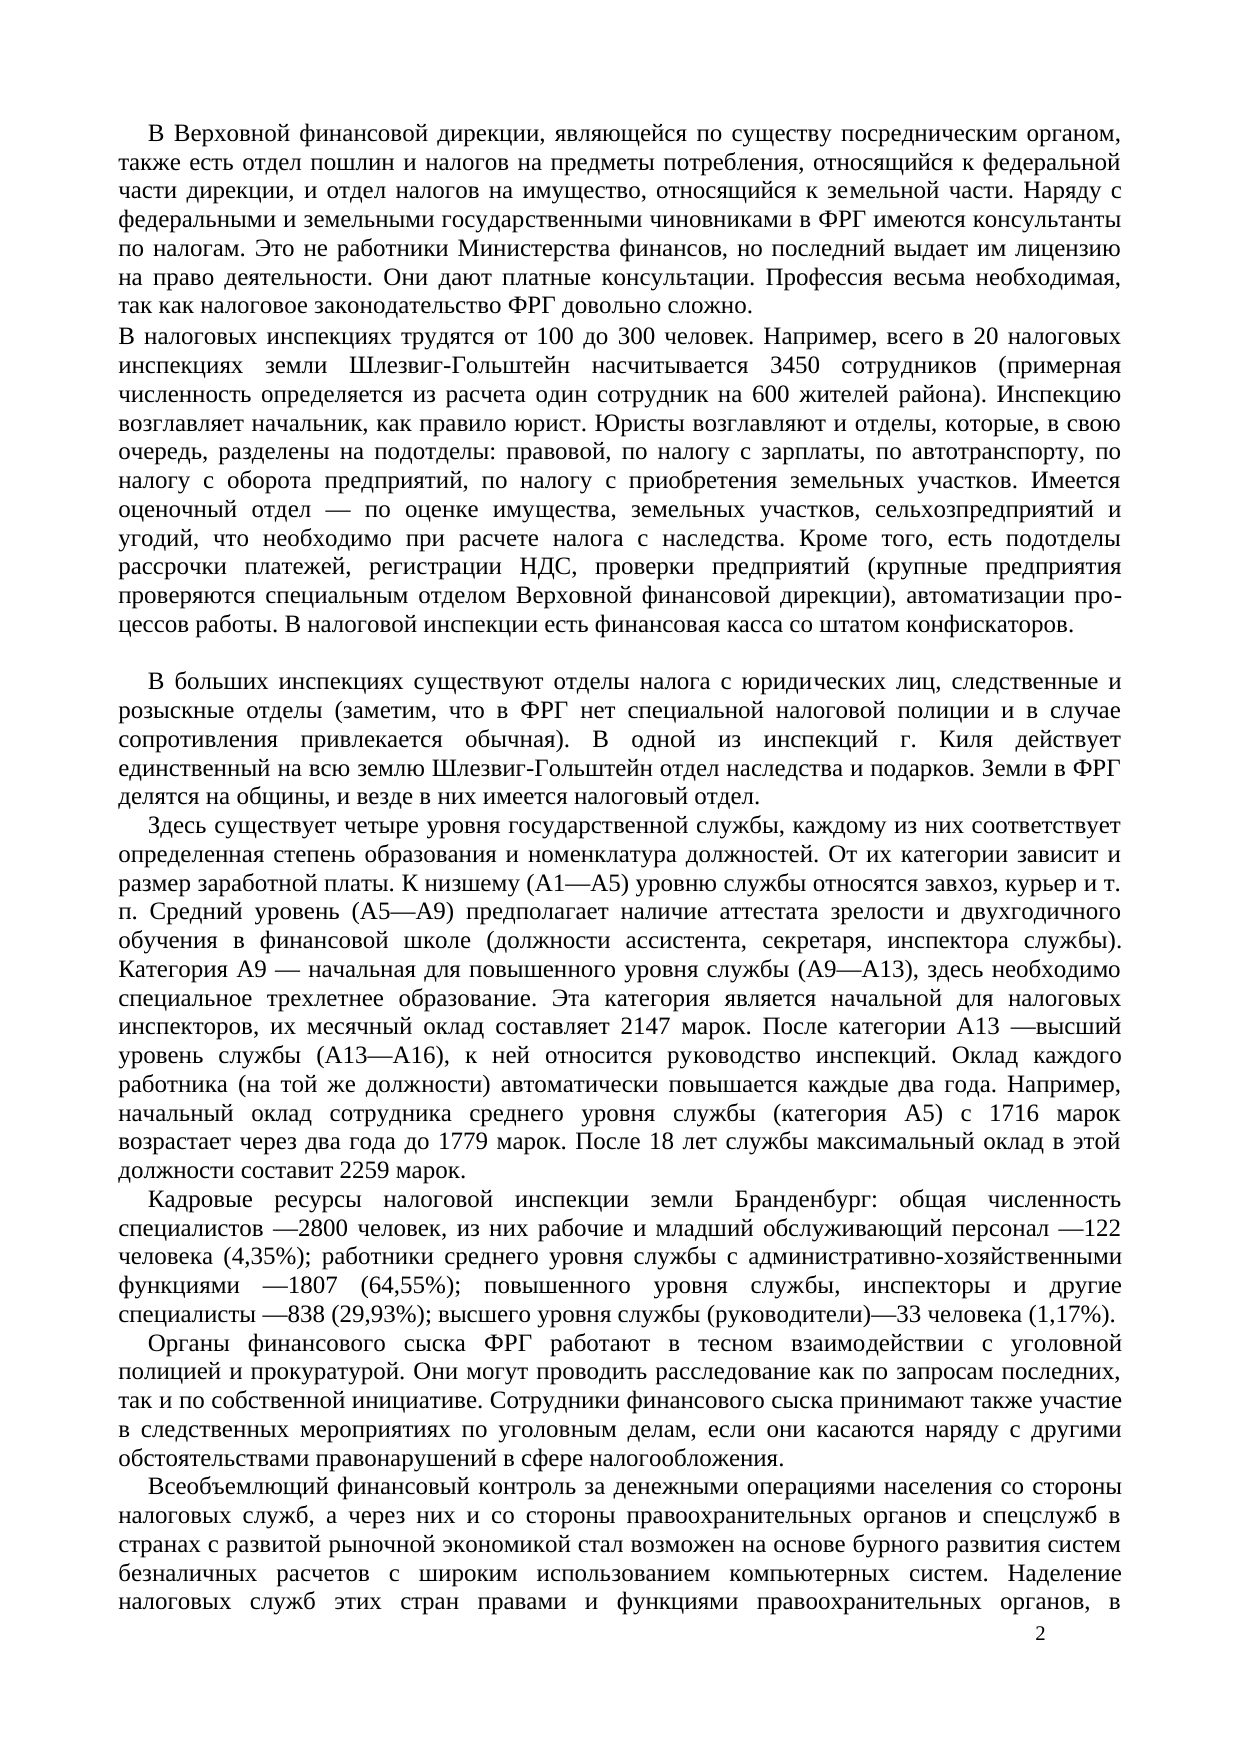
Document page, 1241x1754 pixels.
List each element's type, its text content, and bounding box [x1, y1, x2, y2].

text Здесь существует четыре уровня государственной службы, каждому из них соответствует определенная степень образования и номенклатура должностей. От их категории зависит и размер заработной платы. К низшему (А1—А5) уровню службы относятся завхоз, курьер и т. п. Средний уровень (А5—А9) предполагает наличие аттестата зрелости и двухгодичного обучения в финансовой школе (должности ассистента, секретаря, инспектора службы). Категория А9 — начальная для повышенного уровня службы (А9—А13), здесь необходимо специальное трехлетнее образование. Эта категория является начальной для налоговых инспекторов, их месячный оклад составляет 2147 марок. После категории А13 —высший уровень службы (А13—А16), к ней относится руководство инспекций. Оклад каждого работника (на той же должности) автоматически повышается каждые два года. Например, начальный оклад сотрудника среднего уровня службы (категория А5) с 1716 марок возрастает через два года до 1779 марок. После 18 лет службы максимальный оклад в этой должности составит 2259 марок. [118, 810, 1122, 1184]
text Кадровые ресурсы налоговой инспекции земли Бранденбург: общая численность специалистов —2800 человек, из них рабочие и младший обслуживающий персонал —122 человека (4,35%); работники среднего уровня службы с административно-хозяйственными функциями —1807 (64,55%); повышенного уровня службы, инспекторы и другие специалисты —838 (29,93%); высшего уровня службы (руководители)—33 человека (1,17%). [118, 1184, 1122, 1328]
text В налоговых инспекциях трудятся от 100 до 300 человек. Например, всего в 20 налоговых инспекциях земли Шлезвиг-Гольштейн насчитывается 3450 сотрудников (примерная численность определяется из расчета один сотрудник на 600 жителей района). Инспекцию возглавляет начальник, как правило юрист. Юристы возглавляют и отделы, которые, в свою очередь, разделены на подотделы: правовой, по налогу с зарплаты, по автотранспорту, по налогу с оборота предприятий, по налогу с приобретения земельных участков. Имеется оценочный отдел — по оценке имущества, земельных участков, сельхозпредприятий и угодий, что необходимо при расчете налога с наследства. Кроме того, есть подотделы рассрочки платежей, регистрации НДС, проверки предприятий (крупные предприятия проверяются специальным отделом Верховной финансовой дирекции), автоматизации процессов работы. В налоговой инспекции есть финансовая касса со штатом конфискаторов. [118, 321, 1122, 638]
text Органы финансового сыска ФРГ работают в тесном взаимодействии с уголовной полицией и прокуратурой. Они могут проводить расследование как по запросам последних, так и по собственной инициативе. Сотрудники финансового сыска принимают также участие в следственных мероприятиях по уголовным делам, если они касаются наряду с другими обстоятельствами правонарушений в сфере налогообложения. [118, 1328, 1122, 1471]
text В больших инспекциях существуют отделы налога с юридических лиц, следственные и розыскные отделы (заметим, что в ФРГ нет специальной налоговой полиции и в случае сопротивления привлекается обычная). В одной из инспекций г. Киля действует единственный на всю землю Шлезвиг-Гольштейн отдел наследства и подарков. Земли в ФРГ делятся на общины, и везде в них имеется налоговый отдел. [118, 666, 1122, 810]
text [118, 1471, 1122, 1615]
text В Верховной финансовой дирекции, являющейся по существу посредническим органом, также есть отдел пошлин и налогов на предметы потребления, относящийся к федеральной части дирекции, и отдел налогов на имущество, относящийся к земельной части. Наряду с федеральными и земельными государственными чиновниками в ФРГ имеются консультанты по налогам. Это не работники Министерства финансов, но последний выдает им лицензию на право деятельности. Они дают платные консультации. Профессия весьма необходимая, так как налоговое законодательство ФРГ довольно сложно. [118, 118, 1122, 319]
